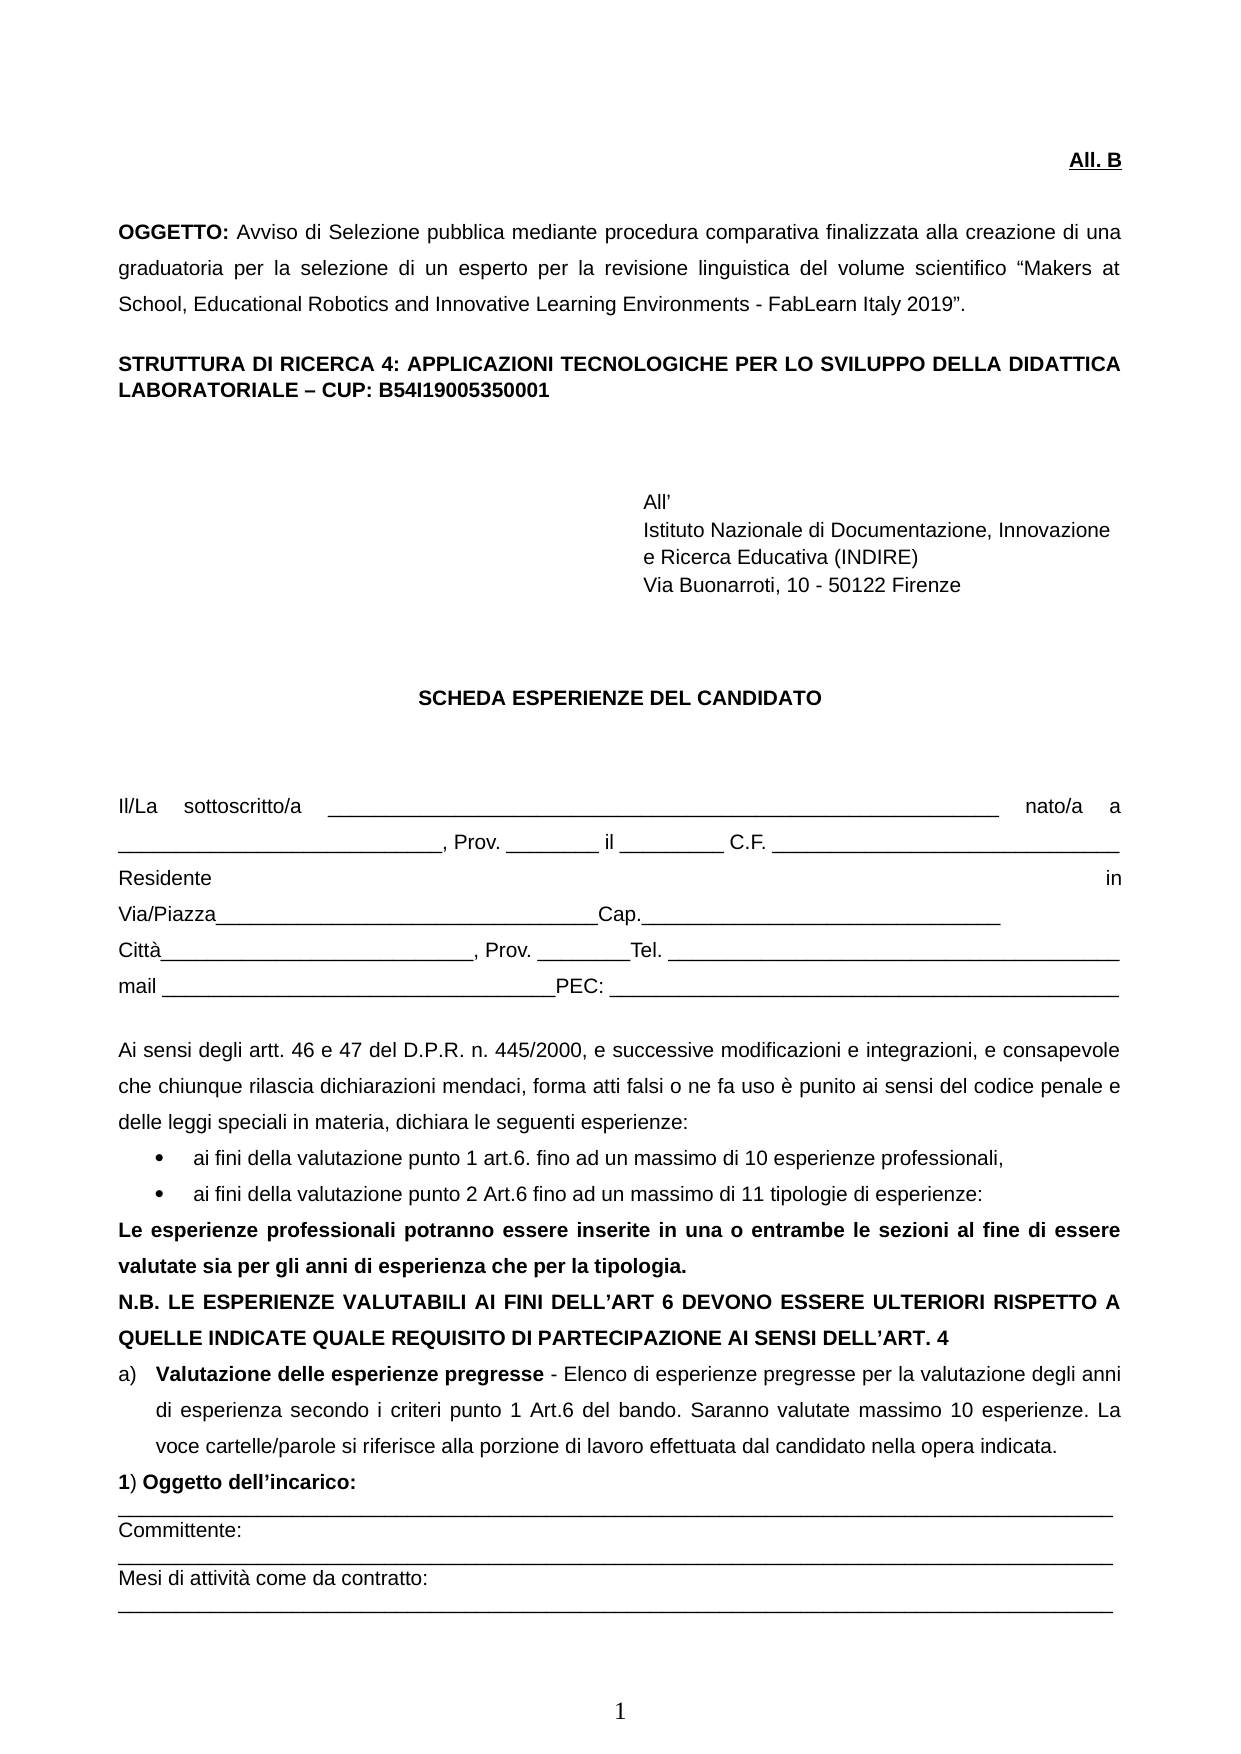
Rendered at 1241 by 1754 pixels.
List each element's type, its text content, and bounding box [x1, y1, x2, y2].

text OGGETTO: Avviso di Selezione pubblica mediante procedura comparativa finalizzata alla creazione di una graduatoria per la selezione di un esperto per la revisione linguistica del volume scientifico “Makers at School, Educational Robotics and Innovative Learning Environments - FabLearn Italy 2019”. [118, 219, 1122, 315]
text All’ [643, 490, 1122, 514]
text Via Buonarroti, 10 - 50122 Firenze [568, 572, 1122, 596]
list Valutazione delle esperienze pregresse - Elenco di esperienze pregresse per la valutazione degli anni di esperienza secondo i criteri punto 1 Art.6 del bando. Saranno valutate massimo 10 esperienze. La voce cartelle/parole si riferisce alla porzione di lavoro effettuata dal candidato nella opera indicata. [118, 1362, 1122, 1458]
text Città___________________________, Prov. ________Tel. _______________________________________ [118, 938, 1122, 962]
text Mesi di attività come da contratto: [118, 1566, 1122, 1589]
text All. B [118, 148, 1122, 172]
text SCHEDA ESPERIENZE DEL CANDIDATO [118, 686, 1122, 710]
text 1) Oggetto dell’incarico: [118, 1470, 1122, 1494]
text Residente in Via/Piazza_________________________________Cap._______________________________ [118, 866, 1122, 926]
text STRUTTURA DI RICERCA 4: APPLICAZIONI TECNOLOGICHE PER LO SVILUPPO DELLA DIDATTICA LABORATORIALE – CUP: B54I19005350001 [118, 352, 1122, 402]
text Il/La sottoscritto/a __________________________________________________________ nato/a a ____________________________, Prov. ________ il _________ C.F. ______________________________ [118, 794, 1122, 854]
list ai fini della valutazione punto 1 art.6. fino ad un massimo di 10 esperienze professionali, [156, 1146, 1122, 1170]
text Le esperienze professionali potranno essere inserite in una o entrambe le sezioni al fine di essere valutate sia per gli anni di esperienza che per la tipologia. [118, 1218, 1122, 1278]
text N.B. LE ESPERIENZE VALUTABILI AI FINI DELL’ART 6 DEVONO ESSERE ULTERIORI RISPETTO A QUELLE INDICATE QUALE REQUISITO DI PARTECIPAZIONE AI SENSI DELL’ART. 4 [118, 1290, 1122, 1350]
text ______________________________________________________________________________________ [118, 1494, 1122, 1518]
text mail __________________________________PEC: ____________________________________________ [118, 974, 1122, 998]
text Committente: ______________________________________________________________________________________ [118, 1518, 1122, 1566]
text Ai sensi degli artt. 46 e 47 del D.P.R. n. 445/2000, e successive modificazioni e integrazioni, e consapevole che chiunque rilascia dichiarazioni mendaci, forma atti falsi o ne fa uso è punito ai sensi del codice penale e delle leggi speciali in materia, dichiara le seguenti esperienze: [118, 1038, 1122, 1134]
text Istituto Nazionale di Documentazione, Innovazione e Ricerca Educativa (INDIRE) [643, 517, 1122, 569]
list ai fini della valutazione punto 2 Art.6 fino ad un massimo di 11 tipologie di esperienze: [156, 1182, 1122, 1206]
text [118, 1589, 1122, 1613]
